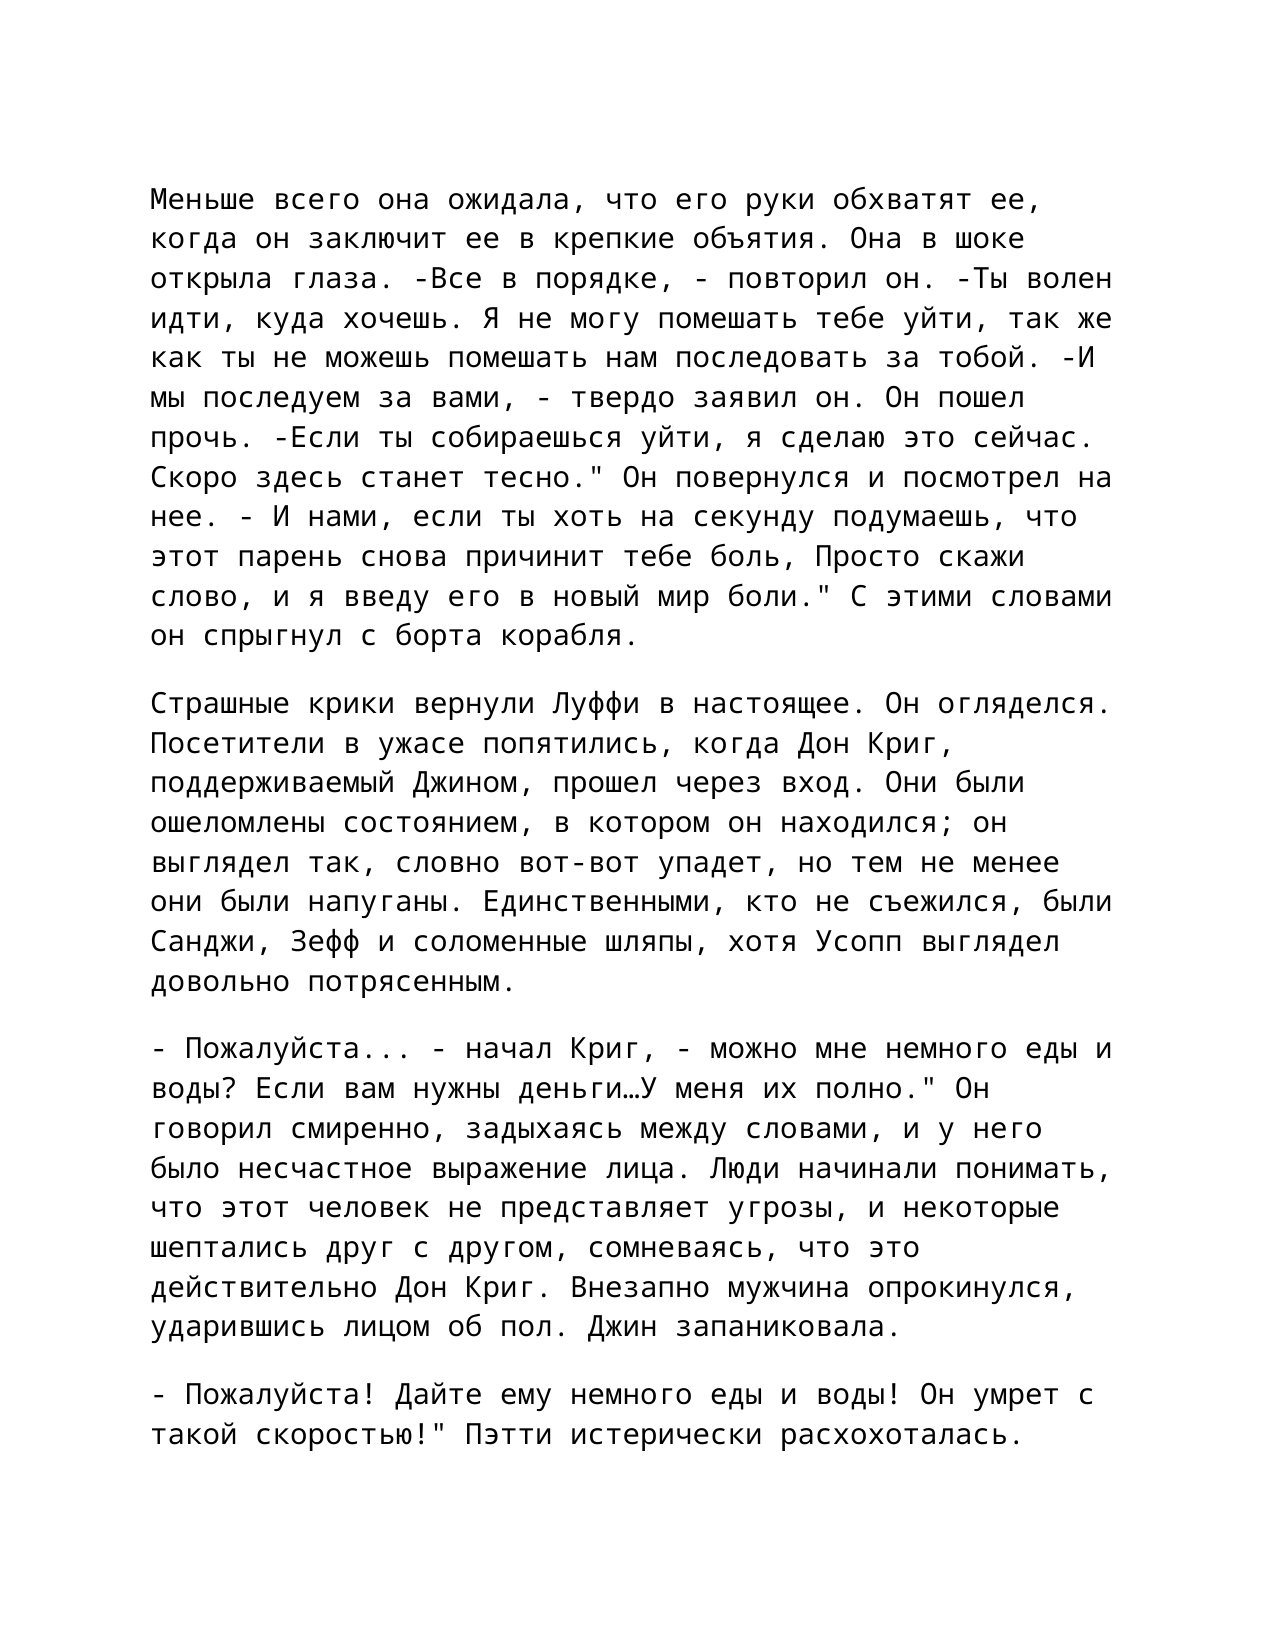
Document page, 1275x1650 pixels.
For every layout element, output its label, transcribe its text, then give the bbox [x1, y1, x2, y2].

text Меньше всего она ожидала, что его руки обхватят ее, когда он заключит ее в крепкие объятия. Она в шоке открыла глаза. -Все в порядке, - повторил он. -Ты волен идти, куда хочешь. Я не могу помешать тебе уйти, так же как ты не можешь помешать нам последовать за тобой. -И мы последуем за вами, - твердо заявил он. Он пошел прочь. -Если ты собираешься уйти, я сделаю это сейчас. Скоро здесь станет тесно." Он повернулся и посмотрел на нее. - И нами, если ты хоть на секунду подумаешь, что этот парень снова причинит тебе боль, Просто скажи слово, и я введу его в новый мир боли." С этими словами он спрыгнул с борта корабля. [150, 178, 1125, 654]
text Страшные крики вернули Луффи в настоящее. Он огляделся. Посетители в ужасе попятились, когда Дон Криг, поддерживаемый Джином, прошел через вход. Они были ошеломлены состоянием, в котором он находился; он выглядел так, словно вот-вот упадет, но тем не менее они были напуганы. Единственными, кто не съежился, были Санджи, Зефф и соломенные шляпы, хотя Усопп выглядел довольно потрясенным. [150, 682, 1125, 1000]
text - Пожалуйста... - начал Криг, - можно мне немного еды и воды? Если вам нужны деньги…У меня их полно." Он говорил смиренно, задыхаясь между словами, и у него было несчастное выражение лица. Люди начинали понимать, что этот человек не представляет угрозы, и некоторые шептались друг с другом, сомневаясь, что это действительно Дон Криг. Внезапно мужчина опрокинулся, ударившись лицом об пол. Джин запаниковала. [150, 1028, 1125, 1345]
text - Пожалуйста! Дайте ему немного еды и воды! Он умрет с такой скоростью!" Пэтти истерически расхохоталась. [150, 1373, 1125, 1453]
